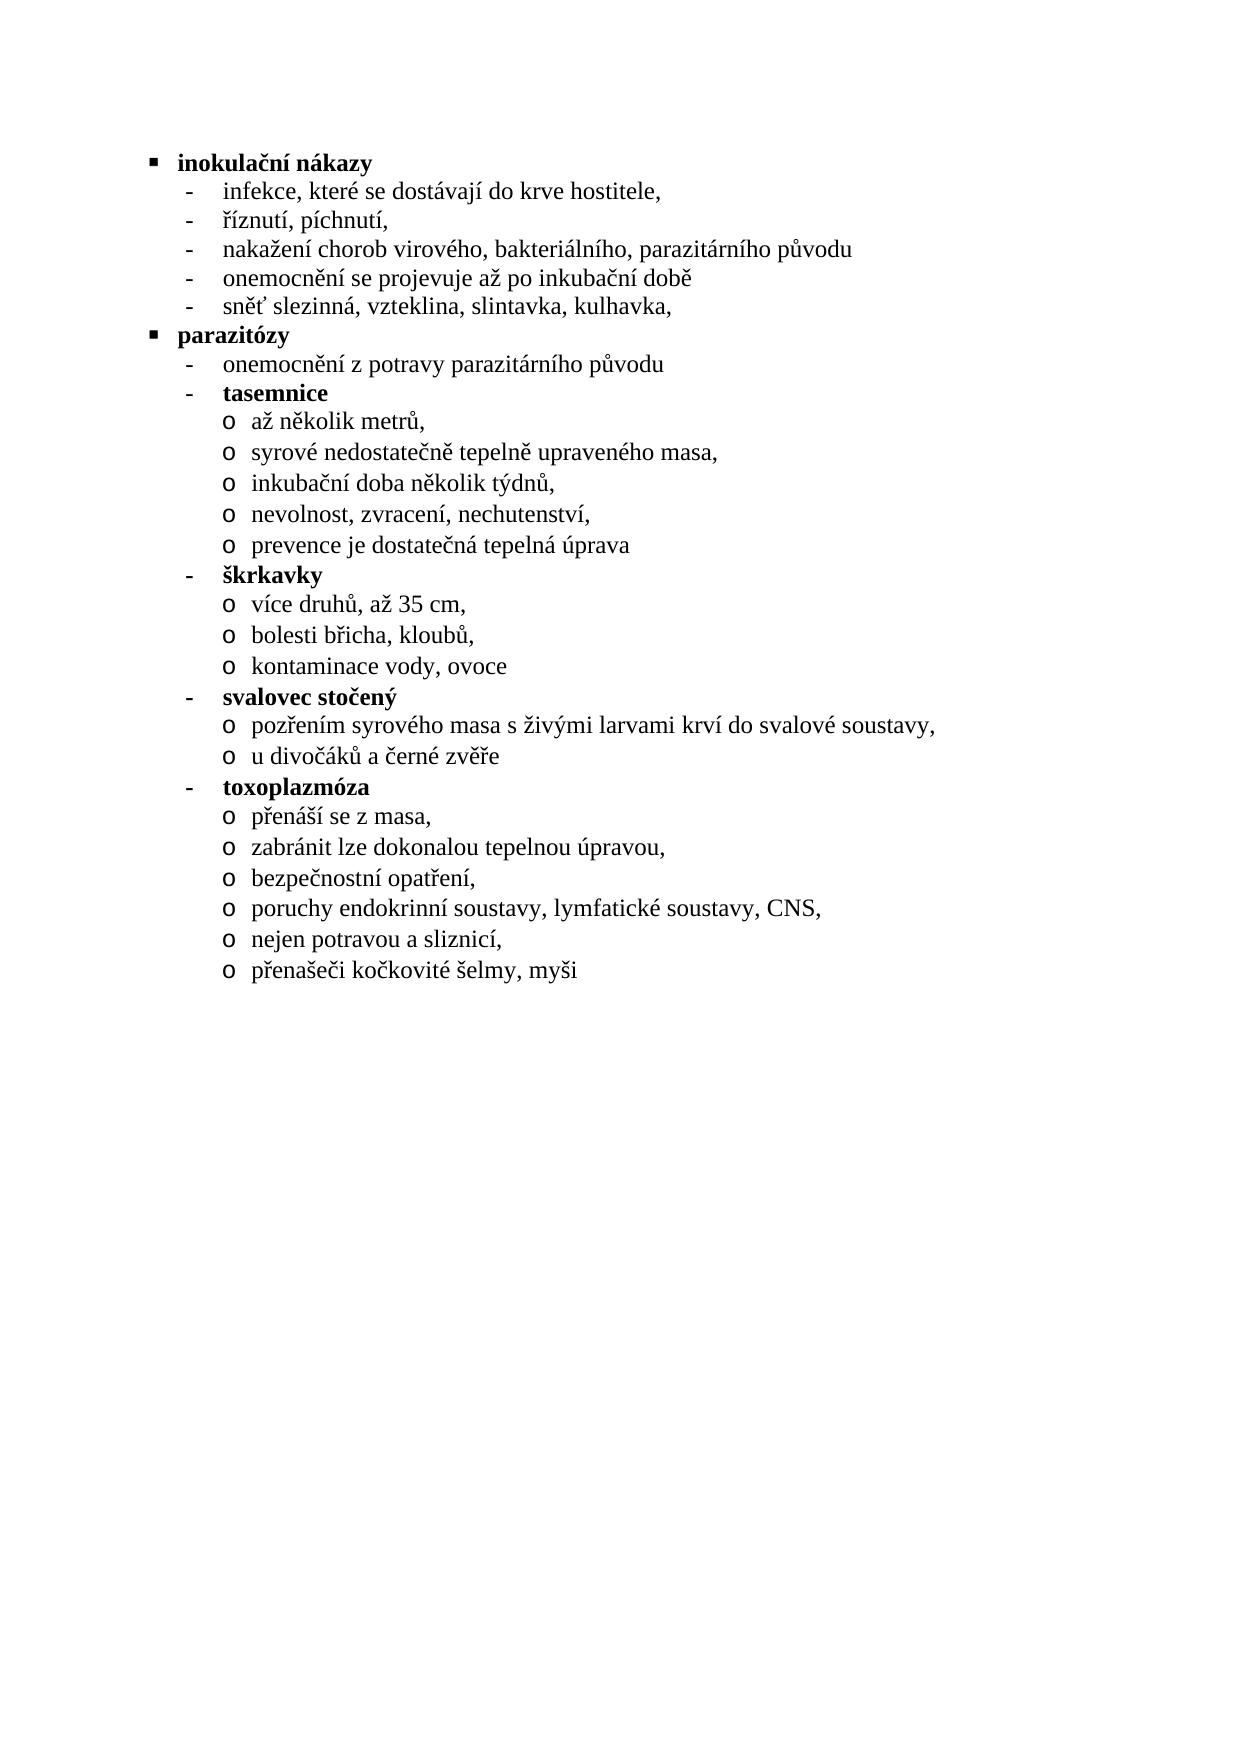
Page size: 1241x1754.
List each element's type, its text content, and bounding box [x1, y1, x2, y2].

list říznutí, píchnutí, [185, 205, 1093, 234]
list svalovec stočený [185, 682, 1093, 711]
list prevence je dostatečná tepelná úprava [221, 530, 1093, 561]
list poruchy endokrinní soustavy, lymfatické soustavy, CNS, [221, 893, 1093, 924]
list parazitózy [148, 320, 1093, 349]
list bezpečnostní opatření, [221, 863, 1093, 893]
list sněť slezinná, vzteklina, slintavka, kulhavka, [185, 291, 1093, 320]
list škrkavky [185, 561, 1093, 589]
list nejen potravou a sliznicí, [221, 924, 1093, 955]
list inokulační nákazy [148, 148, 1093, 176]
list tasemnice [185, 378, 1093, 406]
list nevolnost, zvracení, nechutenství, [221, 499, 1093, 530]
list toxoplazmóza [185, 772, 1093, 801]
list pozřením syrového masa s živými larvami krví do svalové soustavy, [221, 711, 1093, 741]
list přenáší se z masa, [221, 801, 1093, 832]
list až několik metrů, [221, 406, 1093, 437]
list infekce, které se dostávají do krve hostitele, [185, 176, 1093, 205]
list u divočáků a černé zvěře [221, 741, 1093, 772]
list zabránit lze dokonalou tepelnou úpravou, [221, 832, 1093, 863]
list přenašeči kočkovité šelmy, myši [221, 955, 1093, 986]
list onemocnění se projevuje až po inkubační době [185, 263, 1093, 291]
list syrové nedostatečně tepelně upraveného masa, [221, 437, 1093, 468]
list kontaminace vody, ovoce [221, 651, 1093, 682]
list bolesti břicha, kloubů, [221, 620, 1093, 651]
list více druhů, až 35 cm, [221, 589, 1093, 620]
list inkubační doba několik týdnů, [221, 468, 1093, 499]
list onemocnění z potravy parazitárního původu [185, 349, 1093, 378]
list nakažení chorob virového, bakteriálního, parazitárního původu [185, 234, 1093, 263]
